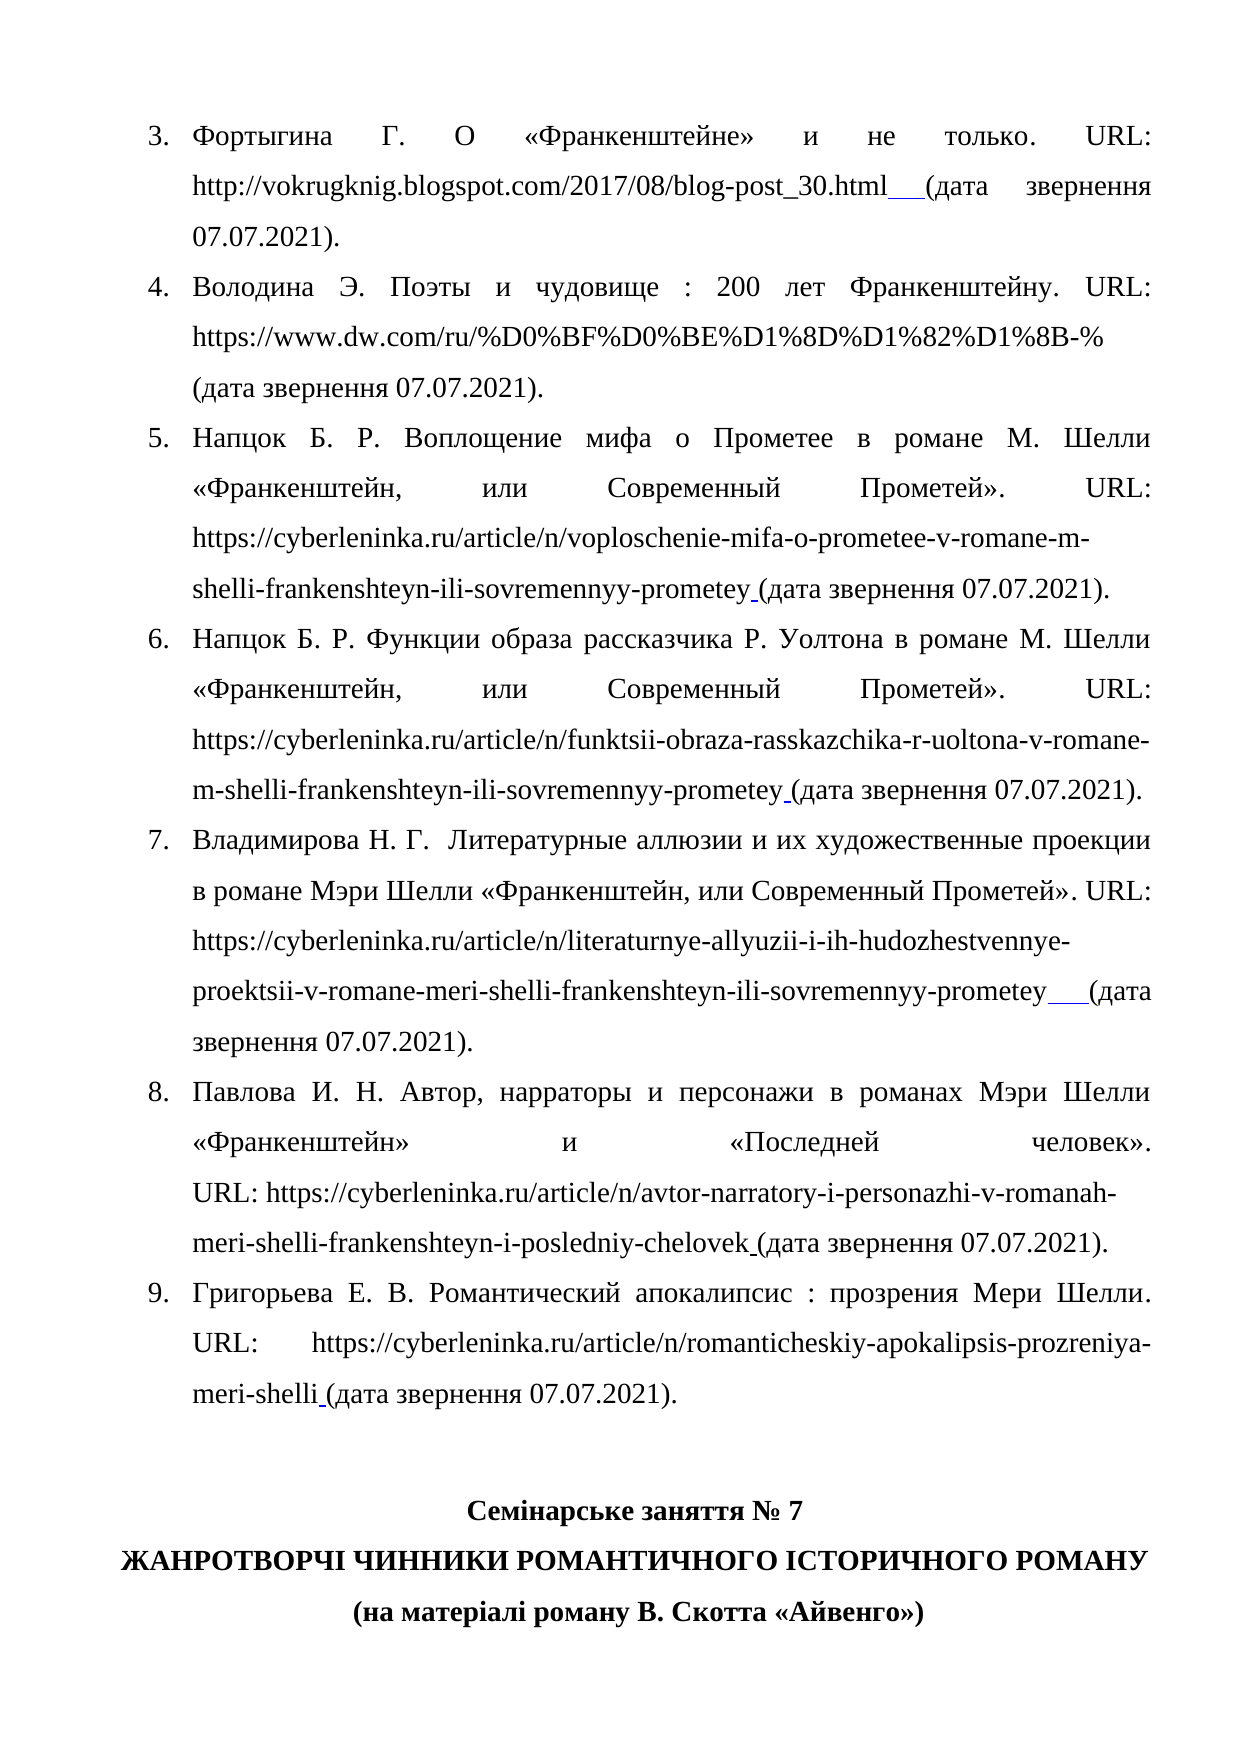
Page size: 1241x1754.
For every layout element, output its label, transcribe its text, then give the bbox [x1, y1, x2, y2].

list Павлова И. Н. Автор, нарраторы и персонажи в романах Мэри Шелли «Франкенштейн» и «Последней человек». URL: https://cyberleninka.ru/article/n/avtor-narratory-i-personazhi-v-romanah-meri-shelli-frankenshteyn-i-posledniy-chelovek (дата звернення 07.07.2021). [148, 1074, 1152, 1258]
list Напцок Б. Р. Функции образа рассказчика Р. Уолтона в романе М. Шелли «Франкенштейн, или Современный Прометей». URL: https://cyberleninka.ru/article/n/funktsii-obraza-rasskazchika-r-uoltona-v-romane-m-shelli-frankenshteyn-ili-sovremennyy-prometey (дата звернення 07.07.2021). [148, 621, 1152, 806]
list Григорьева Е. В. Романтический апокалипсис : прозрения Мери Шелли. URL: https://cyberleninka.ru/article/n/romanticheskiy-apokalipsis-prozreniya-meri-shelli (дата звернення 07.07.2021). [148, 1275, 1152, 1409]
list Напцок Б. Р. Воплощение мифа о Прометее в романе М. Шелли «Франкенштейн, или Современный Прометей». URL: https://cyberleninka.ru/article/n/voploschenie-mifa-o-prometee-v-romane-m-shelli-frankenshteyn-ili-sovremennyy-prometey (дата звернення 07.07.2021). [148, 420, 1152, 604]
text Жанротворчі чинники романтичного історичного роману [118, 1543, 1152, 1577]
text (на матеріалі роману В. Скотта «Айвенго») [118, 1594, 1152, 1627]
text Семінарське заняття № 7 [118, 1493, 1152, 1527]
list Фортыгина Г. О «Франкенштейне» и не только. URL: http://vokrugknig.blogspot.com/2017/08/blog-post_30.html (дата звернення 07.07.2021). [148, 118, 1152, 252]
list Володина Э. Поэты и чудовище : 200 лет Франкенштейну. URL: https://www.dw.com/ru/%D0%BF%D0%BE%D1%8D%D1%82%D1%8B-% (дата звернення 07.07.2021). [148, 269, 1152, 403]
list Владимирова Н. Г. Литературные аллюзии и их художественные проекции в романе Мэри Шелли «Франкенштейн, или Современный Прометей». URL: https://cyberleninka.ru/article/n/literaturnye-allyuzii-i-ih-hudozhestvennye-proektsii-v-romane-meri-shelli-frankenshteyn-ili-sovremennyy-prometey (дата звернення 07.07.2021). [148, 822, 1152, 1057]
